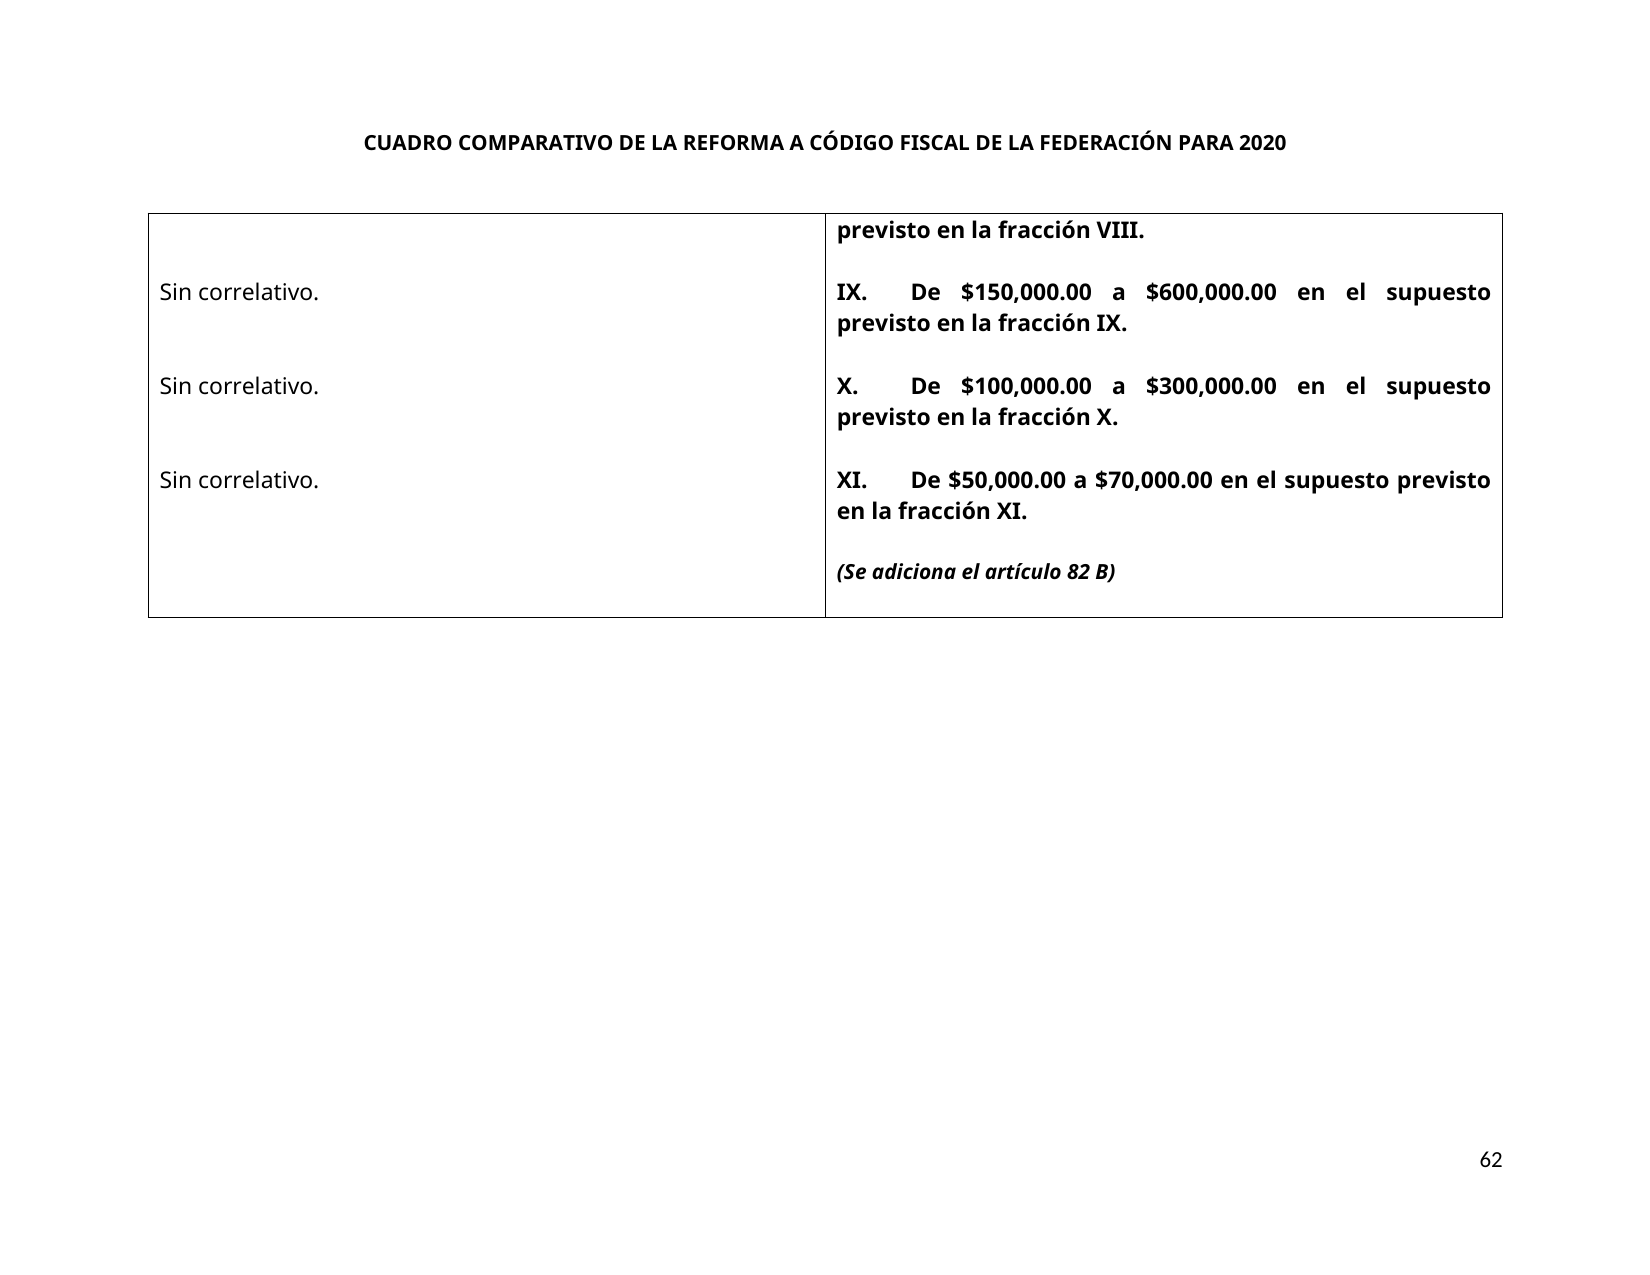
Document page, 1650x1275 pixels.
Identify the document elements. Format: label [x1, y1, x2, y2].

table_cell [149, 214, 825, 617]
table_cell [826, 214, 1502, 617]
